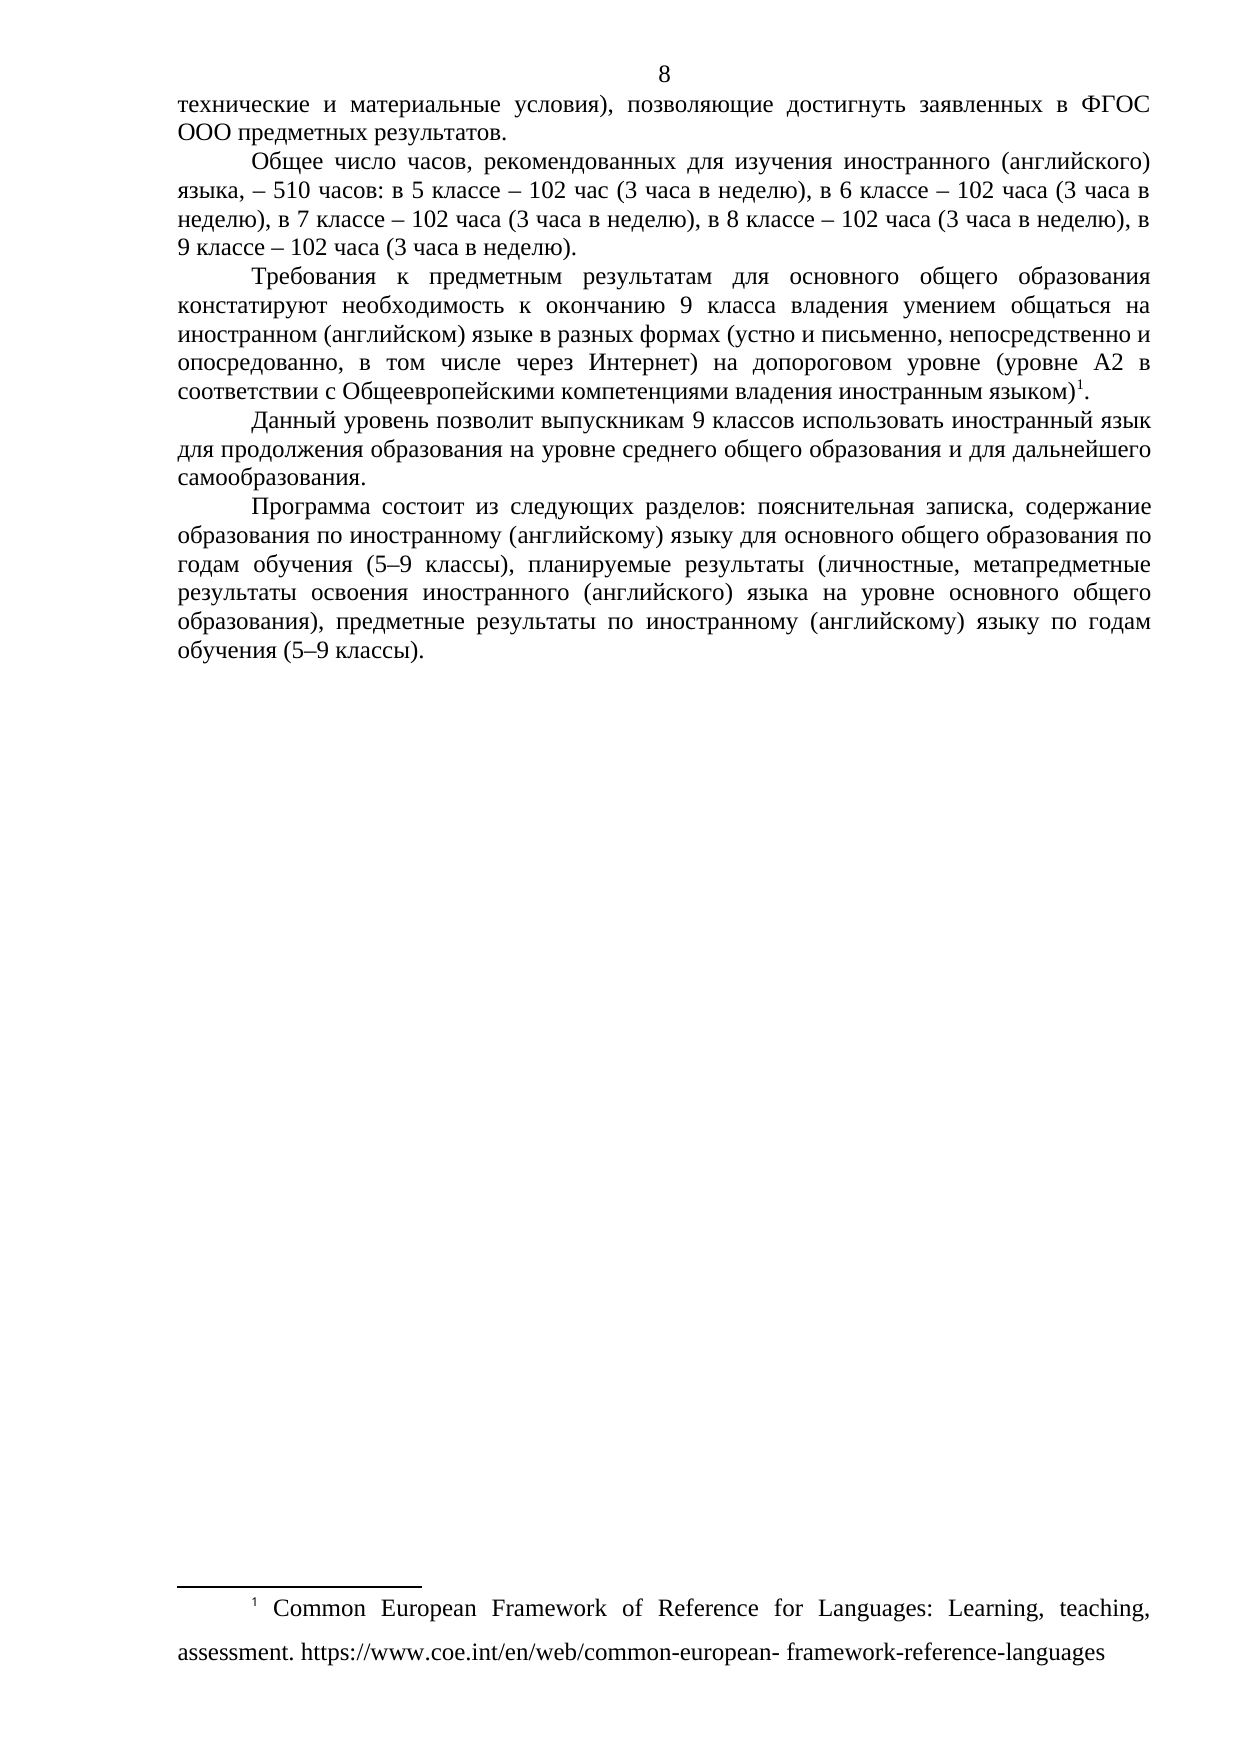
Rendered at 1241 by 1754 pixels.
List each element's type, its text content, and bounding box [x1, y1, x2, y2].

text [177, 89, 1152, 146]
text Общее число часов, рекомендованных для изучения иностранного (английского) языка, – 510 часов: в 5 классе – 102 час (3 часа в неделю), в 6 классе – 102 часа (3 часа в неделю), в 7 классе – 102 часа (3 часа в неделю), в 8 классе – 102 часа (3 часа в неделю), в 9 классе – 102 часа (3 часа в неделю). [177, 146, 1152, 261]
text Требования к предметным результатам для основного общего образования констатируют необходимость к окончанию 9 класса владения умением общаться на иностранном (английском) языке в разных формах (устно и письменно, непосредственно и опосредованно, в том числе через Интернет) на допороговом уровне (уровне А2 в соответствии с Общеевропейскими компетенциями владения иностранным языком). [177, 261, 1152, 405]
text Программа состоит из следующих разделов: пояснительная записка, содержание образования по иностранному (английскому) языку для основного общего образования по годам обучения (5–9 классы), планируемые результаты (личностные, метапредметные результаты освоения иностранного (английского) языка на уровне основного общего образования), предметные результаты по иностранному (английскому) языку по годам обучения (5–9 классы). [177, 491, 1152, 664]
text Данный уровень позволит выпускникам 9 классов использовать иностранный язык для продолжения образования на уровне среднего общего образования и для дальнейшего самообразования. [177, 405, 1152, 491]
